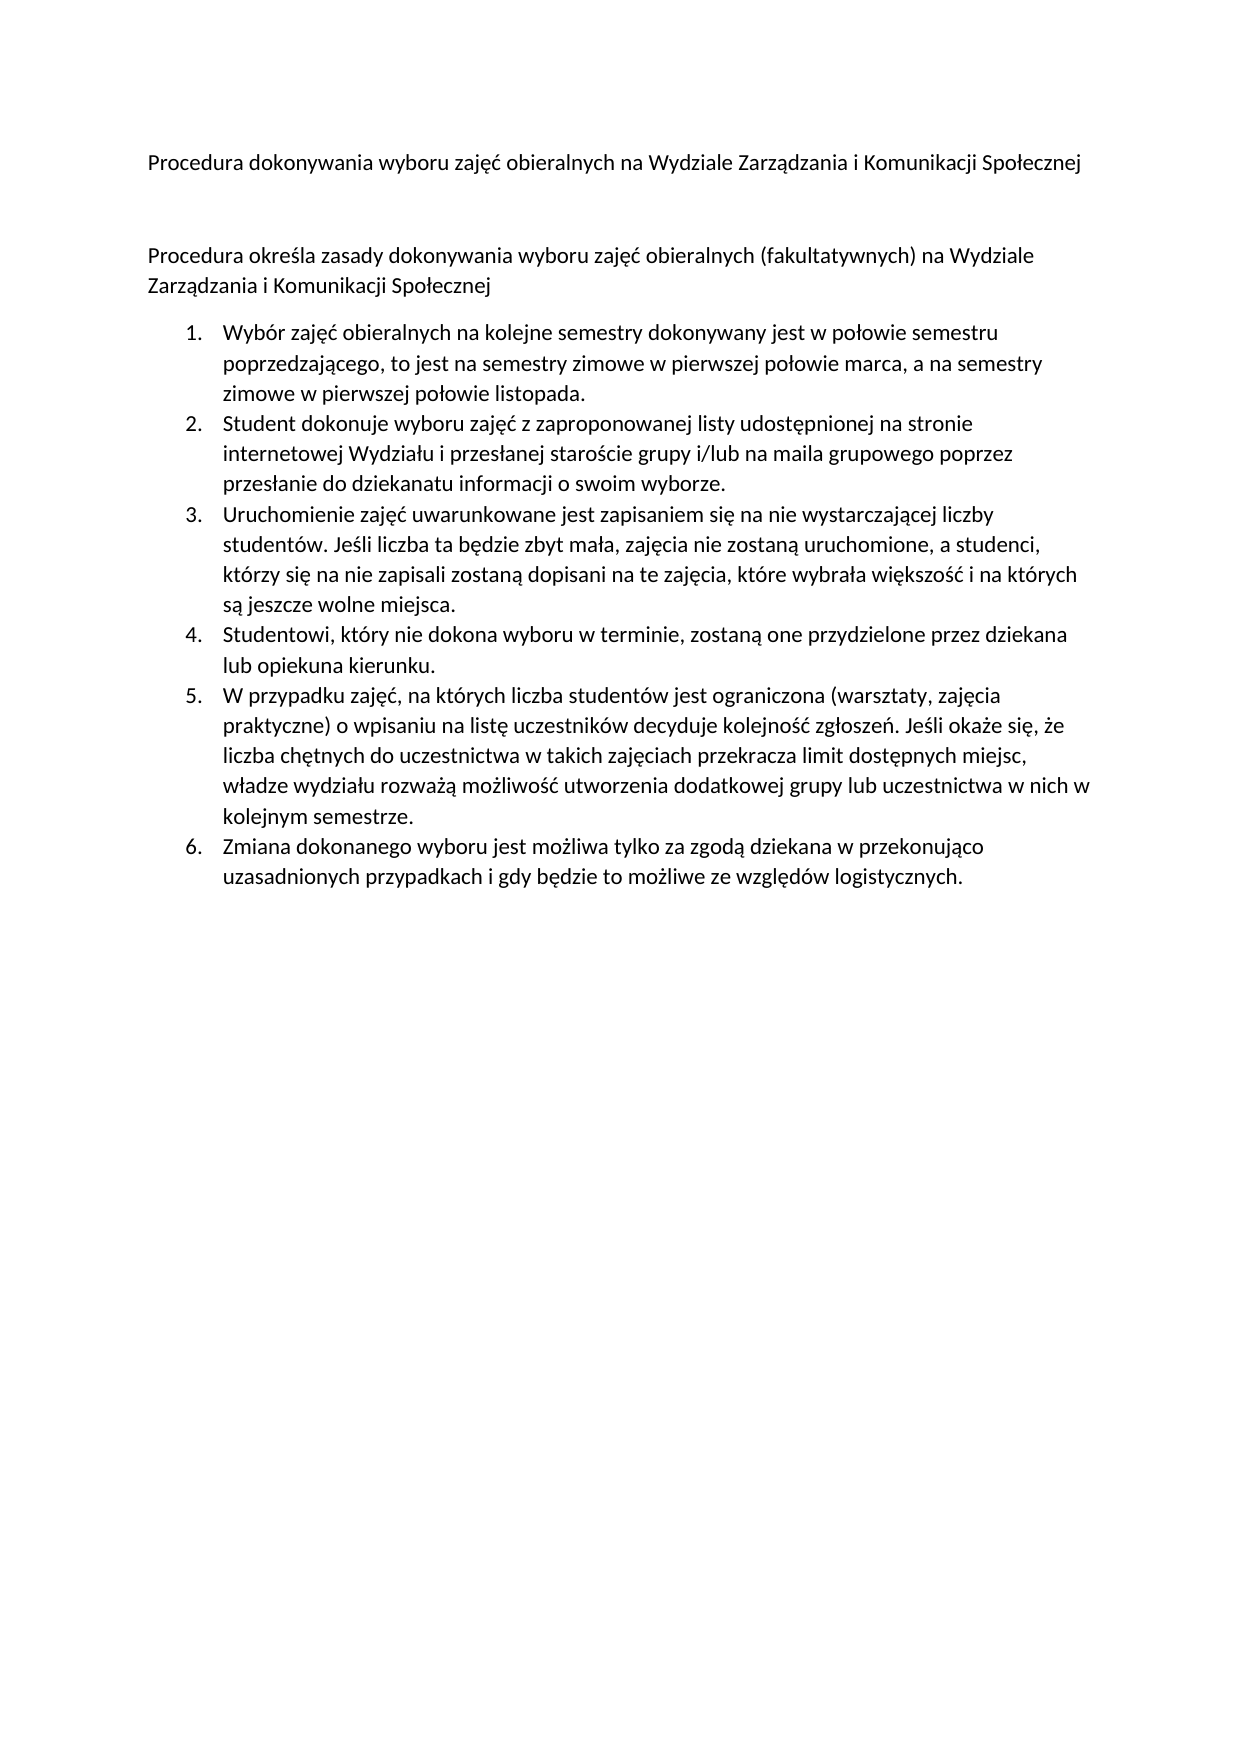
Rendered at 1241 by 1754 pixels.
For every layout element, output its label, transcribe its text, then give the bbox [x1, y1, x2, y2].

list Student dokonuje wyboru zajęć z zaproponowanej listy udostępnionej na stronie internetowej Wydziału i przesłanej staroście grupy i/lub na maila grupowego poprzez przesłanie do dziekanatu informacji o swoim wyborze. [185, 409, 1093, 497]
list Studentowi, który nie dokona wyboru w terminie, zostaną one przydzielone przez dziekana lub opiekuna kierunku. [185, 621, 1093, 679]
text Procedura określa zasady dokonywania wyboru zajęć obieralnych (fakultatywnych) na Wydziale Zarządzania i Komunikacji Społecznej [148, 241, 1093, 299]
list W przypadku zajęć, na których liczba studentów jest ograniczona (warsztaty, zajęcia praktyczne) o wpisaniu na listę uczestników decyduje kolejność zgłoszeń. Jeśli okaże się, że liczba chętnych do uczestnictwa w takich zajęciach przekracza limit dostępnych miejsc, władze wydziału rozważą możliwość utworzenia dodatkowej grupy lub uczestnictwa w nich w kolejnym semestrze. [185, 681, 1093, 830]
text Procedura dokonywania wyboru zajęć obieralnych na Wydziale Zarządzania i Komunikacji Społecznej [148, 148, 1093, 176]
list Uruchomienie zajęć uwarunkowane jest zapisaniem się na nie wystarczającej liczby studentów. Jeśli liczba ta będzie zbyt mała, zajęcia nie zostaną uruchomione, a studenci, którzy się na nie zapisali zostaną dopisani na te zajęcia, które wybrała większość i na których są jeszcze wolne miejsca. [185, 500, 1093, 618]
list Zmiana dokonanego wyboru jest możliwa tylko za zgodą dziekana w przekonująco uzasadnionych przypadkach i gdy będzie to możliwe ze względów logistycznych. [185, 832, 1093, 890]
list Wybór zajęć obieralnych na kolejne semestry dokonywany jest w połowie semestru poprzedzającego, to jest na semestry zimowe w pierwszej połowie marca, a na semestry zimowe w pierwszej połowie listopada. [185, 318, 1093, 407]
